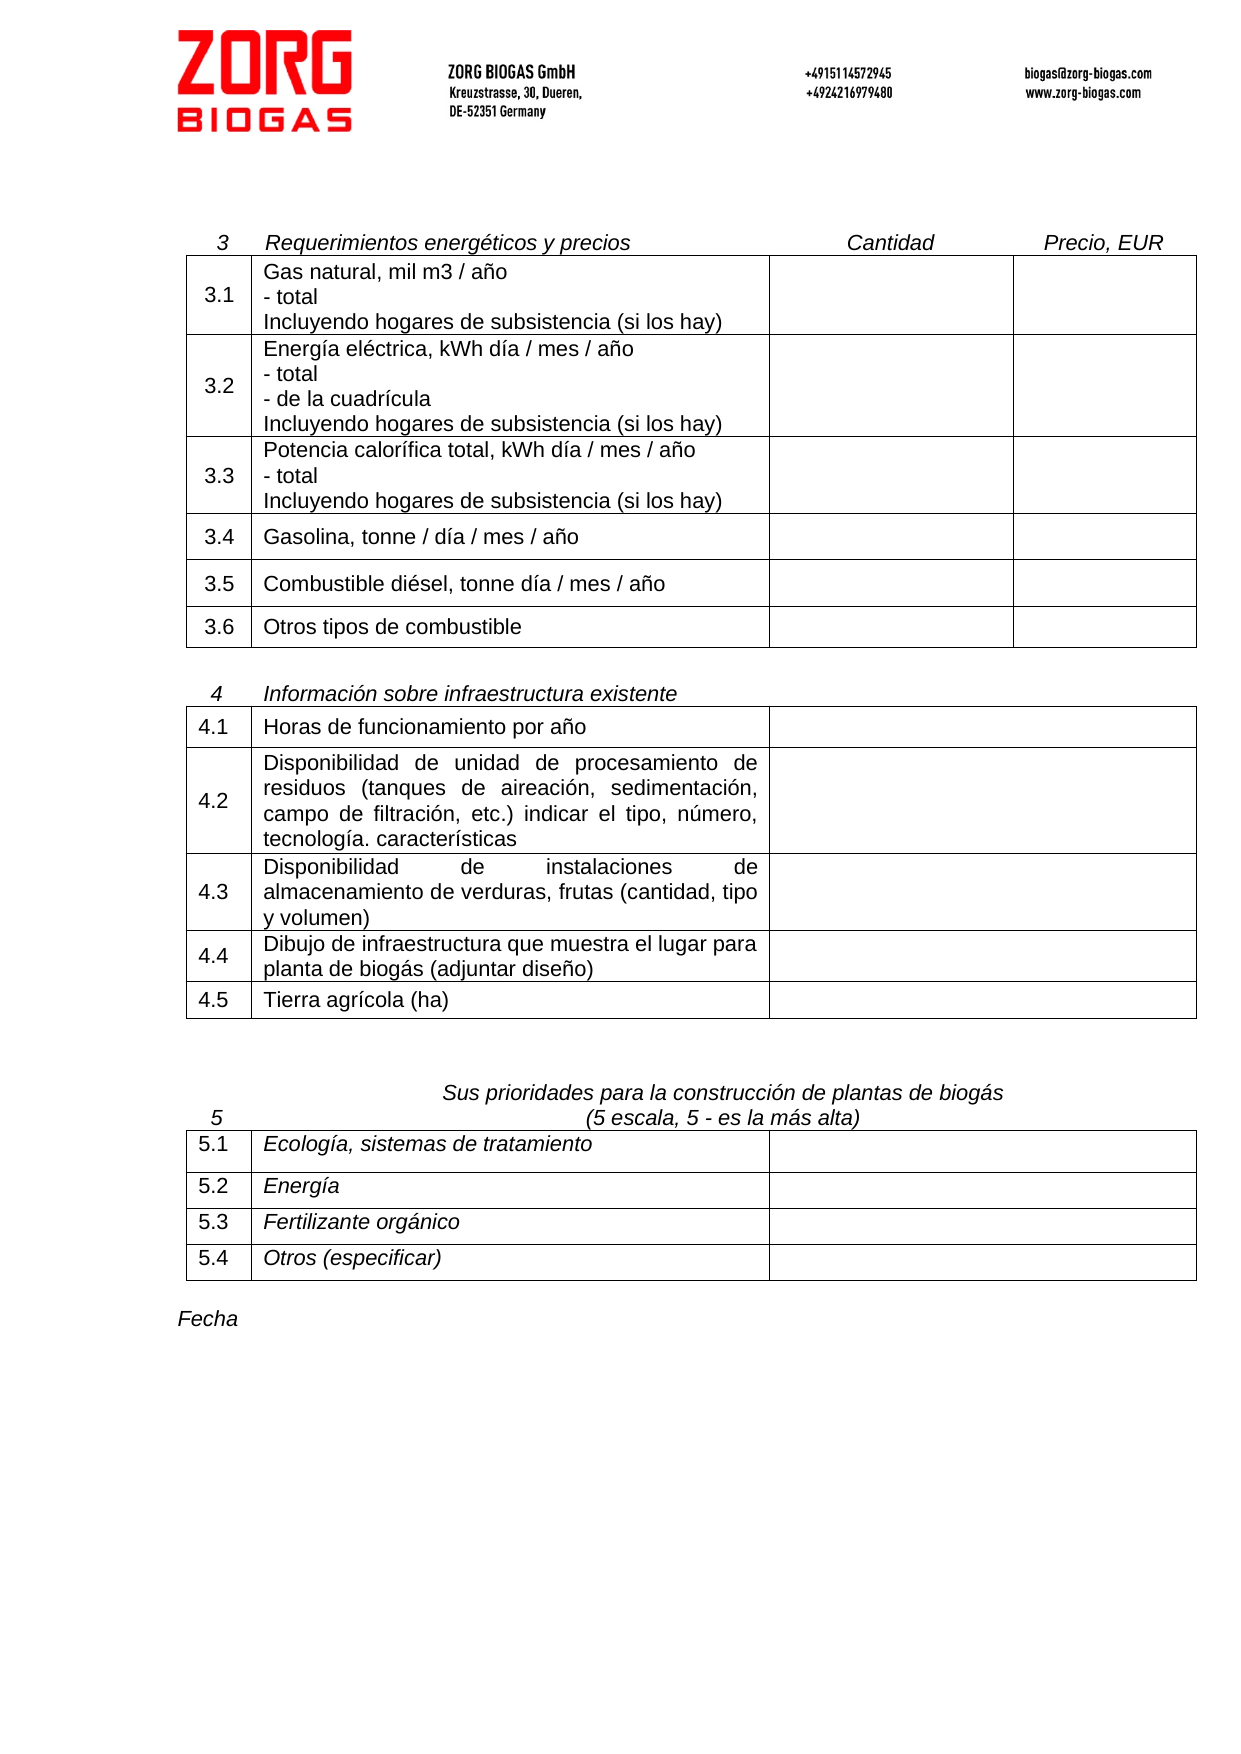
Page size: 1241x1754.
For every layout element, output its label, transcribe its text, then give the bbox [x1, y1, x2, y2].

table_cell [1014, 607, 1196, 647]
table_cell 5.4 [187, 1245, 251, 1280]
table_cell 3.5 [187, 560, 251, 606]
table_cell [770, 256, 1013, 334]
text Fecha [177, 1306, 1152, 1331]
table_cell [770, 982, 1196, 1018]
table_cell [1014, 437, 1196, 513]
table_cell Energía eléctrica, kWh día / mes / año - total - de la cuadrícula Incluyendo hogares de subsistencia (si los hay) [252, 335, 769, 436]
table_cell Fertilizante orgánico [252, 1209, 769, 1244]
table_cell 4.4 [187, 931, 251, 981]
table_cell [770, 607, 1013, 647]
table_cell Gasolina, tonne / día / mes / año [252, 514, 769, 559]
table_cell 5.2 [187, 1173, 251, 1208]
table_cell 5.3 [187, 1209, 251, 1244]
table_cell 5.1 [187, 1131, 251, 1172]
table_cell [1014, 256, 1196, 334]
table_cell Combustible diésel, tonne día / mes / año [252, 560, 769, 606]
table_cell [770, 514, 1013, 559]
table_cell [1014, 560, 1196, 606]
table_cell 3.1 [187, 256, 251, 334]
picture [177, 30, 1152, 132]
table_cell [770, 437, 1013, 513]
table_header Cantidad [770, 188, 1013, 255]
table_cell Horas de funcionamiento por año [252, 707, 769, 747]
table_cell [770, 1173, 1196, 1208]
table_cell Disponibilidad de instalaciones de almacenamiento de verduras, frutas (cantidad, tipo y volumen) [252, 854, 769, 929]
table_cell Gas natural, mil m3 / año - total Incluyendo hogares de subsistencia (si los hay) [252, 256, 769, 334]
table_cell 4.5 [187, 982, 251, 1018]
table_cell [770, 707, 1196, 747]
table_cell Otros (especificar) [252, 1245, 769, 1280]
table_cell [770, 931, 1196, 981]
table_cell Tierra agrícola (ha) [252, 982, 769, 1018]
table_cell [770, 1131, 1196, 1172]
table_cell 3.3 [187, 437, 251, 513]
table_cell [770, 1245, 1196, 1280]
table_cell Dibujo de infraestructura que muestra el lugar para planta de biogás (adjuntar diseño) [252, 931, 769, 981]
table_cell Potencia calorífica total, kWh día / mes / año - total Incluyendo hogares de subsistencia (si los hay) [252, 437, 769, 513]
table_cell [770, 1209, 1196, 1244]
table_cell Energía [252, 1173, 769, 1208]
table_header 5 [187, 1080, 252, 1130]
table_cell [770, 560, 1013, 606]
table_cell Disponibilidad de unidad de procesamiento de residuos (tanques de aireación, sedimentación, campo de filtración, etc.) indicar el tipo, número, tecnología. características [252, 748, 769, 853]
table_header 4 [187, 673, 252, 706]
table_header Sus prioridades para la construcción de plantas de biogás (5 escala, 5 - es la más alta) [252, 1080, 1196, 1130]
table_header Precio, EUR [1014, 188, 1196, 255]
table_cell 3.4 [187, 514, 251, 559]
table_cell Ecología, sistemas de tratamiento [252, 1131, 769, 1172]
table_cell 4.1 [187, 707, 251, 747]
table_cell [1014, 514, 1196, 559]
table_cell [770, 854, 1196, 929]
table_cell [770, 335, 1013, 436]
table_header Información sobre infraestructura existente [252, 673, 1196, 706]
table_cell 4.2 [187, 748, 251, 853]
table_cell Otros tipos de combustible [252, 607, 769, 647]
table_cell 3.6 [187, 607, 251, 647]
table_cell [770, 748, 1196, 853]
table_cell 4.3 [187, 854, 251, 929]
table_cell 3.2 [187, 335, 251, 436]
table_header 3 Requerimientos energéticos y precios [187, 188, 769, 255]
table_cell [1014, 335, 1196, 436]
